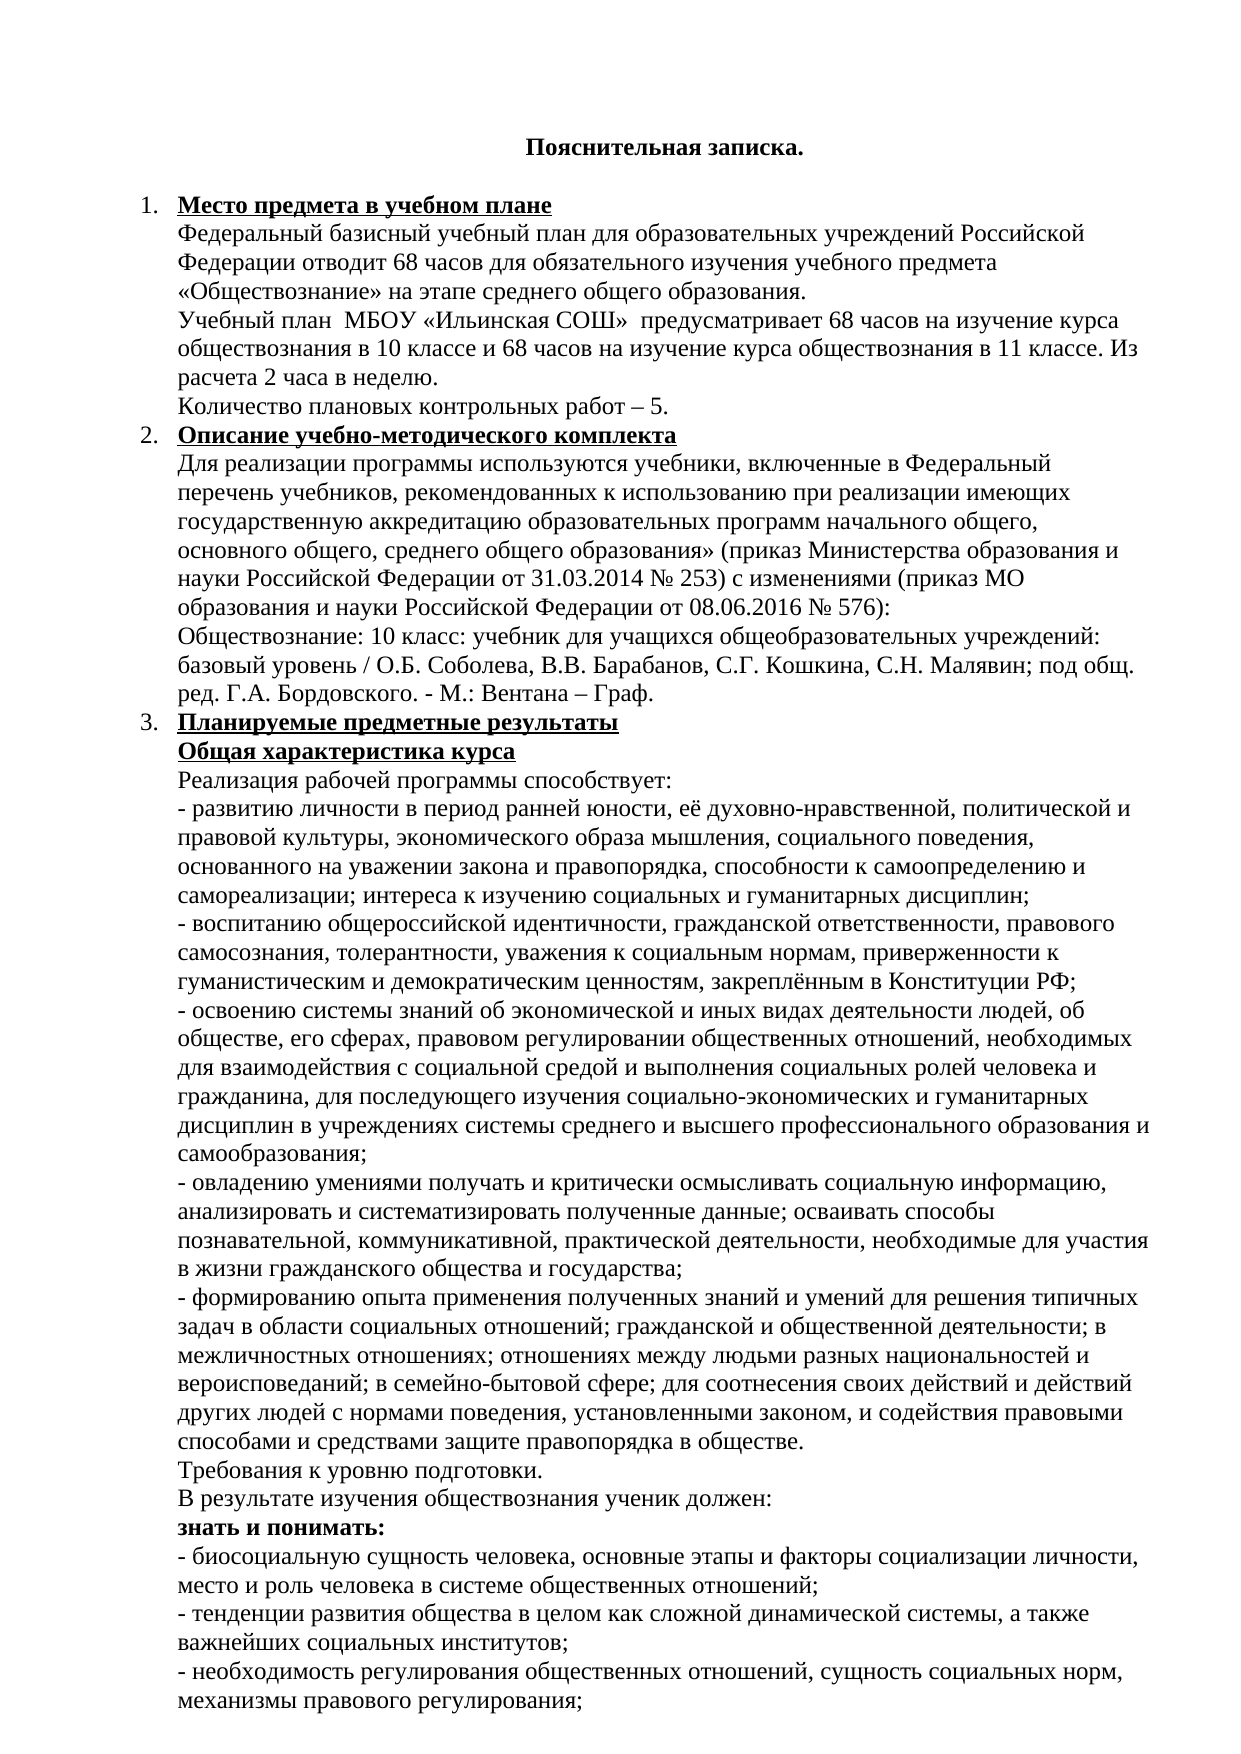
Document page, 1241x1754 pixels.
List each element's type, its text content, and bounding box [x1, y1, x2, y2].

text - освоению системы знаний об экономической и иных видах деятельности людей, об обществе, его сферах, правовом регулировании общественных отношений, необходимых для взаимодействия с социальной средой и выполнения социальных ролей человека и гражданина, для последующего изучения социально-экономических и гуманитарных дисциплин в учреждениях системы среднего и высшего профессионального образования и самообразования; [177, 995, 1152, 1167]
text - тенденции развития общества в целом как сложной динамической системы, а также важнейших социальных институтов; [177, 1598, 1152, 1656]
text Требования к уровню подготовки. [177, 1455, 1152, 1483]
text - воспитанию общероссийской идентичности, гражданской ответственности, правового самосознания, толерантности, уважения к социальным нормам, приверженности к гуманистическим и демократическим ценностям, закреплённым в Конституции РФ; [177, 908, 1152, 995]
list Описание учебно-методического комплекта [140, 420, 1152, 448]
text Реализация рабочей программы способствует: [177, 765, 1152, 793]
text знать и понимать: [177, 1512, 1152, 1541]
text Учебный план МБОУ «Ильинская СОШ» предусматривает 68 часов на изучение курса обществознания в 10 классе и 68 часов на изучение курса обществознания в 11 классе. Из расчета 2 часа в неделю. [177, 305, 1152, 391]
text В результате изучения обществознания ученик должен: [177, 1483, 1152, 1512]
text - необходимость регулирования общественных отношений, сущность социальных норм, механизмы правового регулирования; [177, 1656, 1152, 1713]
list Место предмета в учебном плане [140, 190, 1152, 218]
text Обществознание: 10 класс: учебник для учащихся общеобразовательных учреждений: базовый уровень / О.Б. Соболева, В.В. Барабанов, С.Г. Кошкина, С.Н. Малявин; под общ. ред. Г.А. Бордовского. - М.: Вентана – Граф. [177, 621, 1152, 707]
text Общая характеристика курса [177, 736, 1152, 765]
text Количество плановых контрольных работ – 5. [177, 391, 1152, 420]
text - биосоциальную сущность человека, основные этапы и факторы социализации личности, место и роль человека в системе общественных отношений; [177, 1541, 1152, 1598]
text - развитию личности в период ранней юности, её духовно-нравственной, политической и правовой культуры, экономического образа мышления, социального поведения, основанного на уважении закона и правопорядка, способности к самоопределению и самореализации; интереса к изучению социальных и гуманитарных дисциплин; [177, 793, 1152, 908]
text - овладению умениями получать и критически осмысливать социальную информацию, анализировать и систематизировать полученные данные; осваивать способы познавательной, коммуникативной, практической деятельности, необходимые для участия в жизни гражданского общества и государства; [177, 1167, 1152, 1282]
text - формированию опыта применения полученных знаний и умений для решения типичных задач в области социальных отношений; гражданской и общественной деятельности; в межличностных отношениях; отношениях между людьми разных национальностей и вероисповеданий; в семейно-бытовой сфере; для соотнесения своих действий и действий других людей с нормами поведения, установленными законом, и содействия правовыми способами и средствами защите правопорядка в обществе. [177, 1282, 1152, 1455]
text Федеральный базисный учебный план для образовательных учреждений Российской Федерации отводит 68 часов для обязательного изучения учебного предмета «Обществознание» на этапе среднего общего образования. [177, 218, 1152, 305]
list Планируемые предметные результаты [140, 707, 1152, 736]
text Для реализации программы используются учебники, включенные в Федеральный перечень учебников, рекомендованных к использованию при реализации имеющих государственную аккредитацию образовательных программ начального общего, основного общего, среднего общего образования» (приказ Министерства образования и науки Российской Федерации от 31.03.2014 № 253) с изменениями (приказ МО образования и науки Российской Федерации от 08.06.2016 № 576): [177, 448, 1152, 621]
text Пояснительная записка. [177, 103, 1152, 161]
